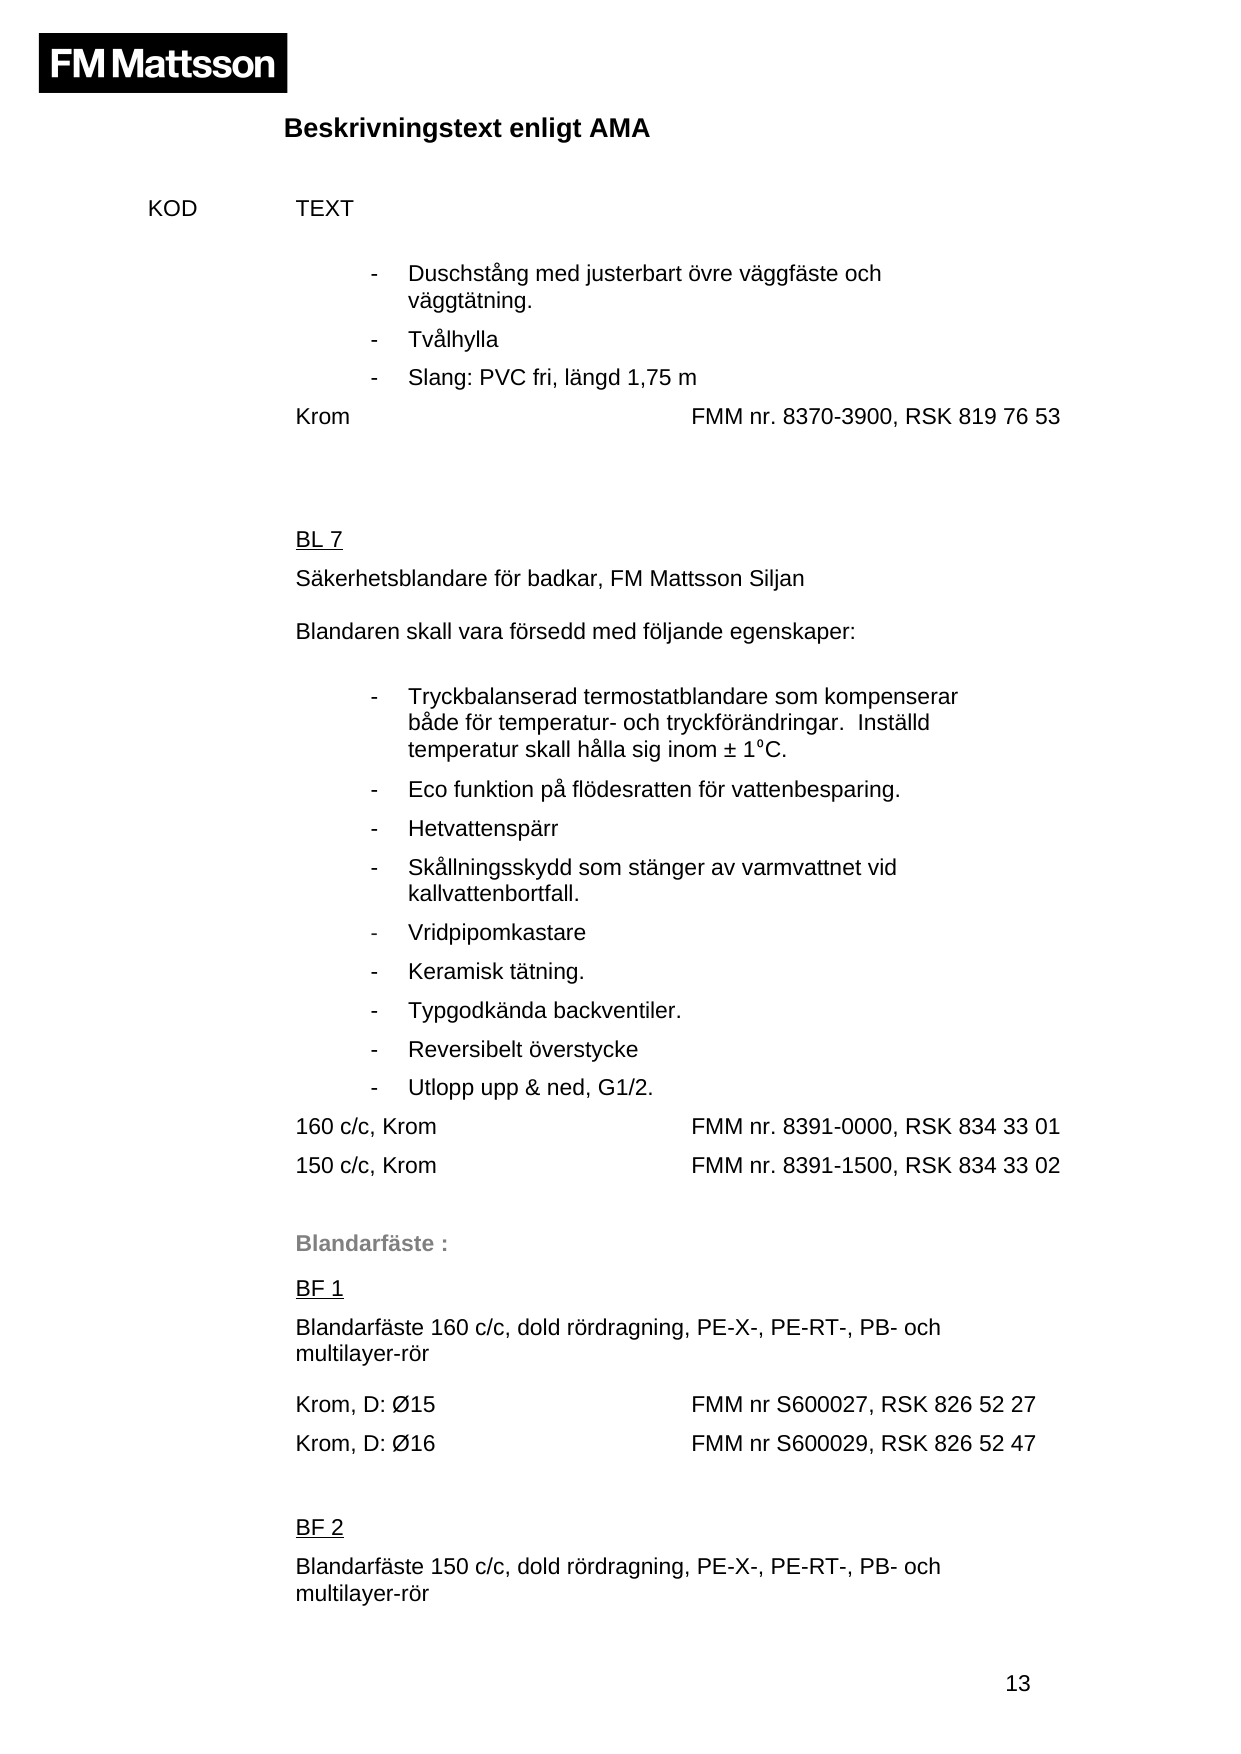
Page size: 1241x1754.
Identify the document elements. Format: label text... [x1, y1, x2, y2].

list Krom, D: Ø16 FMM nr S600029, RSK 826 52 47 [148, 1430, 1093, 1457]
text Blandaren skall vara försedd med följande egenskaper: [295, 618, 1004, 644]
picture [38, 33, 288, 93]
list 160 c/c, Krom FMM nr. 8391-0000, RSK 834 33 01 [148, 1113, 1093, 1139]
list Reversibelt överstycke [370, 1036, 1004, 1062]
list Tvålhylla [370, 326, 1004, 352]
list Utlopp upp & ned, G1/2. [370, 1074, 1004, 1101]
list Duschstång med justerbart övre väggfäste och väggtätning. [370, 260, 1004, 313]
list Slang: PVC fri, längd 1,75 m [370, 364, 1004, 391]
text Blandarfäste : [295, 1230, 1031, 1256]
text BF 1 X [295, 1275, 1004, 1301]
text BL 7 X [295, 526, 1004, 552]
list Vridpipomkastare [370, 919, 1004, 945]
list Eco funktion på flödesratten för vattenbesparing. [370, 776, 1004, 802]
text Blandarfäste 160 c/c, dold rördragning, PE-X-, PE-RT-, PB- och multilayer-rör [295, 1314, 1031, 1366]
text Säkerhetsblandare för badkar, FM Mattsson Siljan [295, 565, 1004, 591]
list Tryckbalanserad termostatblandare som kompenserar både för temperatur- och tryckförändringar. Inställd temperatur skall hålla sig inom ± 1⁰C. [370, 683, 1004, 763]
list Skållningsskydd som stänger av varmvattnet vid kallvattenbortfall. [370, 854, 1004, 906]
text BF 2 X [295, 1514, 1004, 1541]
list Krom, D: Ø15 FMM nr S600027, RSK 826 52 27 [148, 1391, 1093, 1418]
list Krom FMM nr. 8370-3900, RSK 819 76 53 [148, 403, 1093, 429]
list Typgodkända backventiler. [370, 997, 1004, 1023]
list 150 c/c, Krom FMM nr. 8391-1500, RSK 834 33 02 [148, 1152, 1093, 1178]
text Blandarfäste 150 c/c, dold rördragning, PE-X-, PE-RT-, PB- och multilayer-rör [295, 1553, 1031, 1606]
list Keramisk tätning. [370, 958, 1004, 984]
list Hetvattenspärr [370, 815, 1004, 841]
